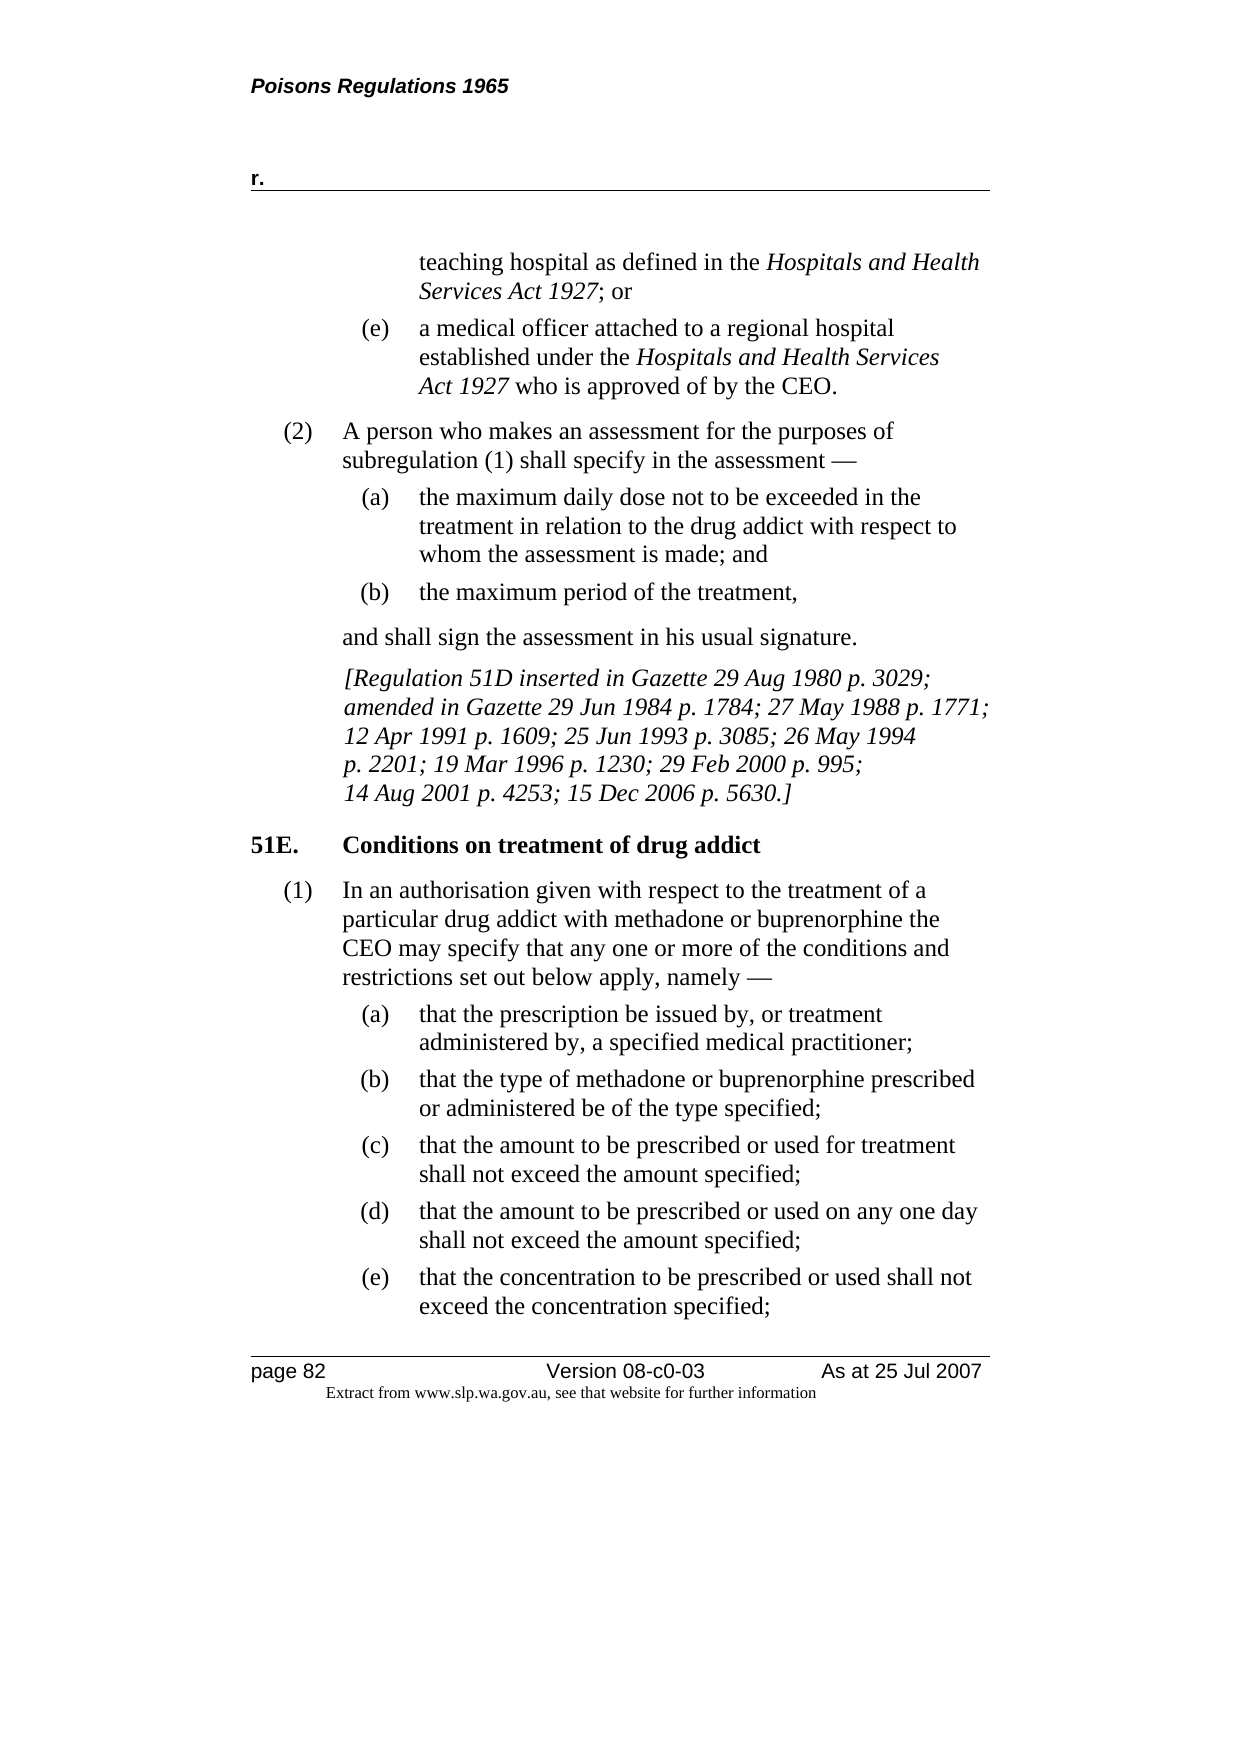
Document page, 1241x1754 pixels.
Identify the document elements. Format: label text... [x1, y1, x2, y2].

subtitle 51E. Conditions on treatment of drug addict [251, 830, 990, 859]
text (b) the maximum period of the treatment, [251, 577, 990, 605]
text (e) that the concentration to be prescribed or used shall not exceed the concentration specified; [251, 1262, 990, 1319]
text (2) A person who makes an assessment for the purposes of subregulation (1) shall specify in the assessment — [251, 416, 990, 474]
text (a) the maximum daily dose not to be exceeded in the treatment in relation to the drug addict with respect to whom the assessment is made; and [251, 482, 990, 568]
text (e) a medical officer attached to a regional hospital established under the Hospitals and Health Services Act 1927 who is approved of by the CEO. [251, 313, 990, 399]
text (b) that the type of methadone or buprenorphine prescribed or administered be of the type specified; [251, 1064, 990, 1122]
text [Regulation 51D inserted in Gazette 29 Aug 1980 p. 3029; amended in Gazette 29 Jun 1984 p. 1784; 27 May 1988 p. 1771; 12 Apr 1991 p. 1609; 25 Jun 1993 p. 3085; 26 May 1994 p. 2201; 19 Mar 1996 p. 1230; 29 Feb 2000 p. 995; 14 Aug 2001 p. 4253; 15 Dec 2006 p. 5630.] [251, 663, 990, 807]
text (1) In an authorisation given with respect to the treatment of a particular drug addict with methadone or buprenorphine the CEO may specify that any one or more of the conditions and restrictions set out below apply, namely — [251, 875, 990, 990]
text (a) that the prescription be issued by, or treatment administered by, a specified medical practitioner; [251, 999, 990, 1056]
text (c) that the amount to be prescribed or used for treatment shall not exceed the amount specified; [251, 1130, 990, 1188]
text (d) that the amount to be prescribed or used on any one day shall not exceed the amount specified; [251, 1196, 990, 1254]
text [251, 247, 990, 305]
text and shall sign the assessment in his usual signature. [251, 622, 990, 651]
